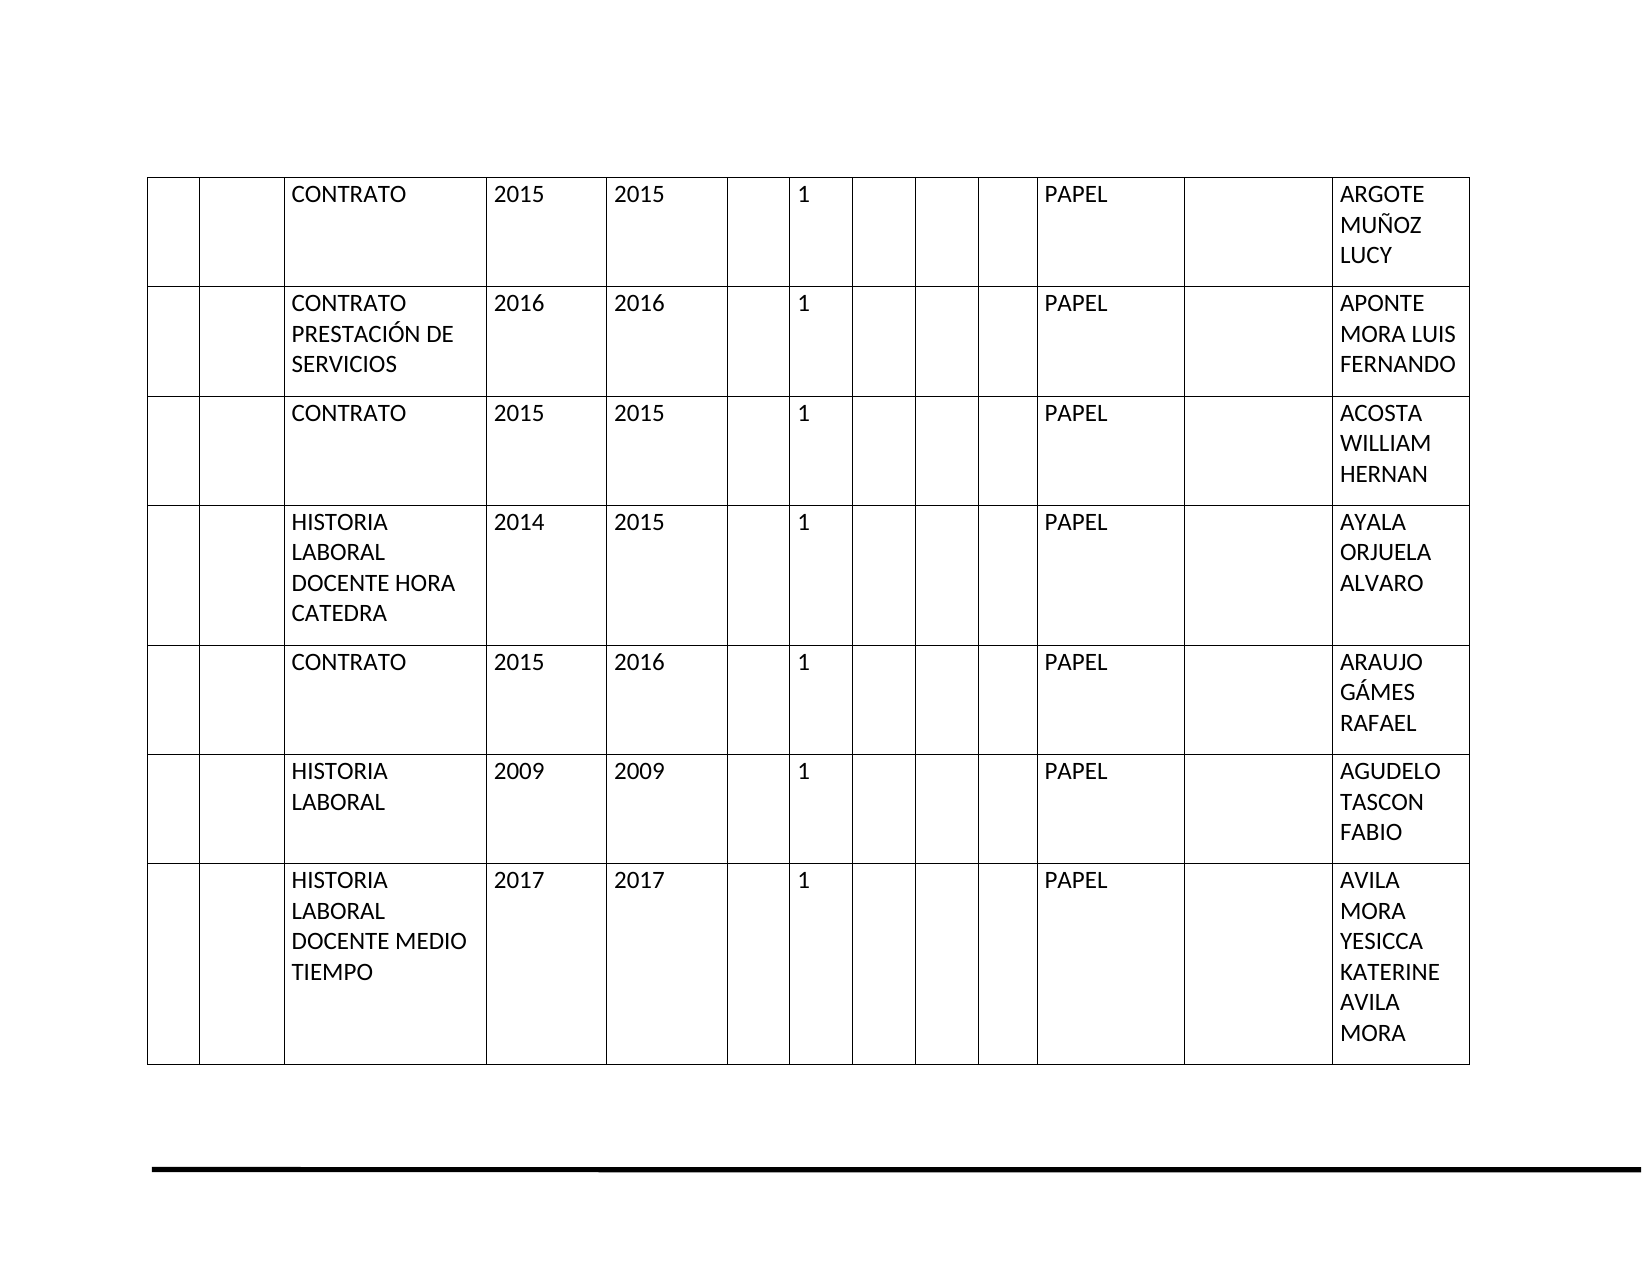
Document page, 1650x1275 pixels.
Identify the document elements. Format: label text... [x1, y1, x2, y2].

table_cell PAPEL [1038, 646, 1184, 754]
table_cell 1 [790, 397, 852, 505]
table_cell ARAUJO GÁMES RAFAEL [1333, 646, 1469, 754]
table_cell AVILA MORA YESICCA KATERINE AVILA MORA [1333, 864, 1469, 1064]
table_cell [148, 178, 199, 286]
table_cell [916, 646, 978, 754]
table_cell 2009 [487, 755, 606, 863]
table_cell [916, 864, 978, 1064]
table_cell 2009 [607, 755, 727, 863]
table_cell 2016 [487, 287, 606, 396]
table_cell [1185, 506, 1332, 645]
table_cell PAPEL [1038, 397, 1184, 505]
table_cell [1185, 287, 1332, 396]
table_cell 1 [790, 287, 852, 396]
table_cell [200, 755, 284, 863]
table_cell [1185, 397, 1332, 505]
table_cell AYALA ORJUELA ALVARO [1333, 506, 1469, 645]
table_cell [200, 397, 284, 505]
table_cell [853, 287, 915, 396]
table_cell [1185, 755, 1332, 863]
table_cell [728, 287, 789, 396]
table_cell [148, 287, 199, 396]
table_cell [916, 755, 978, 863]
table_cell 1 [790, 864, 852, 1064]
table_cell HISTORIA LABORAL DOCENTE MEDIO TIEMPO [285, 864, 486, 1064]
table_cell CONTRATO [285, 178, 486, 286]
table_cell 2015 [607, 397, 727, 505]
table_cell [916, 506, 978, 645]
table_cell [200, 178, 284, 286]
table_cell [728, 646, 789, 754]
table_cell [853, 755, 915, 863]
table_cell 2016 [607, 287, 727, 396]
table_cell [728, 755, 789, 863]
table_cell CONTRATO [285, 646, 486, 754]
table_cell [853, 864, 915, 1064]
table_cell [853, 646, 915, 754]
table_cell [728, 178, 789, 286]
table_cell ARGOTE MUÑOZ LUCY [1333, 178, 1469, 286]
table_cell HISTORIA LABORAL [285, 755, 486, 863]
table_cell [979, 646, 1037, 754]
table_cell ACOSTA WILLIAM HERNAN [1333, 397, 1469, 505]
table_cell 2015 [607, 506, 727, 645]
table_cell [728, 864, 789, 1064]
table_cell [148, 646, 199, 754]
table_cell 2015 [607, 178, 727, 286]
table_cell PAPEL [1038, 864, 1184, 1064]
table_cell [200, 506, 284, 645]
table_cell 2017 [487, 864, 606, 1064]
table_cell CONTRATO [285, 397, 486, 505]
table_cell [916, 178, 978, 286]
table_cell [979, 287, 1037, 396]
table_cell [148, 397, 199, 505]
table_cell PAPEL [1038, 755, 1184, 863]
table_cell [200, 646, 284, 754]
table_cell HISTORIA LABORAL DOCENTE HORA CATEDRA [285, 506, 486, 645]
table_cell [148, 506, 199, 645]
table_cell 2014 [487, 506, 606, 645]
table_cell PAPEL [1038, 506, 1184, 645]
table_cell [728, 506, 789, 645]
table_cell 1 [790, 178, 852, 286]
table_cell 2017 [607, 864, 727, 1064]
table_cell [1185, 646, 1332, 754]
table_cell [148, 864, 199, 1064]
table_cell [200, 864, 284, 1064]
table_cell 1 [790, 646, 852, 754]
table_cell APONTE MORA LUIS FERNANDO [1333, 287, 1469, 396]
table_cell PAPEL [1038, 178, 1184, 286]
table_cell [1185, 864, 1332, 1064]
table_cell [853, 506, 915, 645]
table_cell [1185, 178, 1332, 286]
table_cell [916, 397, 978, 505]
table_cell [148, 755, 199, 863]
table_cell [916, 287, 978, 396]
table_cell [853, 397, 915, 505]
table_cell 1 [790, 755, 852, 863]
table_cell [200, 287, 284, 396]
table_cell [728, 397, 789, 505]
table_cell 1 [790, 506, 852, 645]
table_cell [853, 178, 915, 286]
table_cell 2015 [487, 178, 606, 286]
table_cell 2015 [487, 397, 606, 505]
table_cell [979, 506, 1037, 645]
table_cell 2016 [607, 646, 727, 754]
table_cell CONTRATO PRESTACIÓN DE SERVICIOS [285, 287, 486, 396]
table_cell AGUDELO TASCON FABIO [1333, 755, 1469, 863]
table_cell [979, 864, 1037, 1064]
table_cell [979, 397, 1037, 505]
table_cell [979, 178, 1037, 286]
table_cell [979, 755, 1037, 863]
table_cell PAPEL [1038, 287, 1184, 396]
table_cell 2015 [487, 646, 606, 754]
